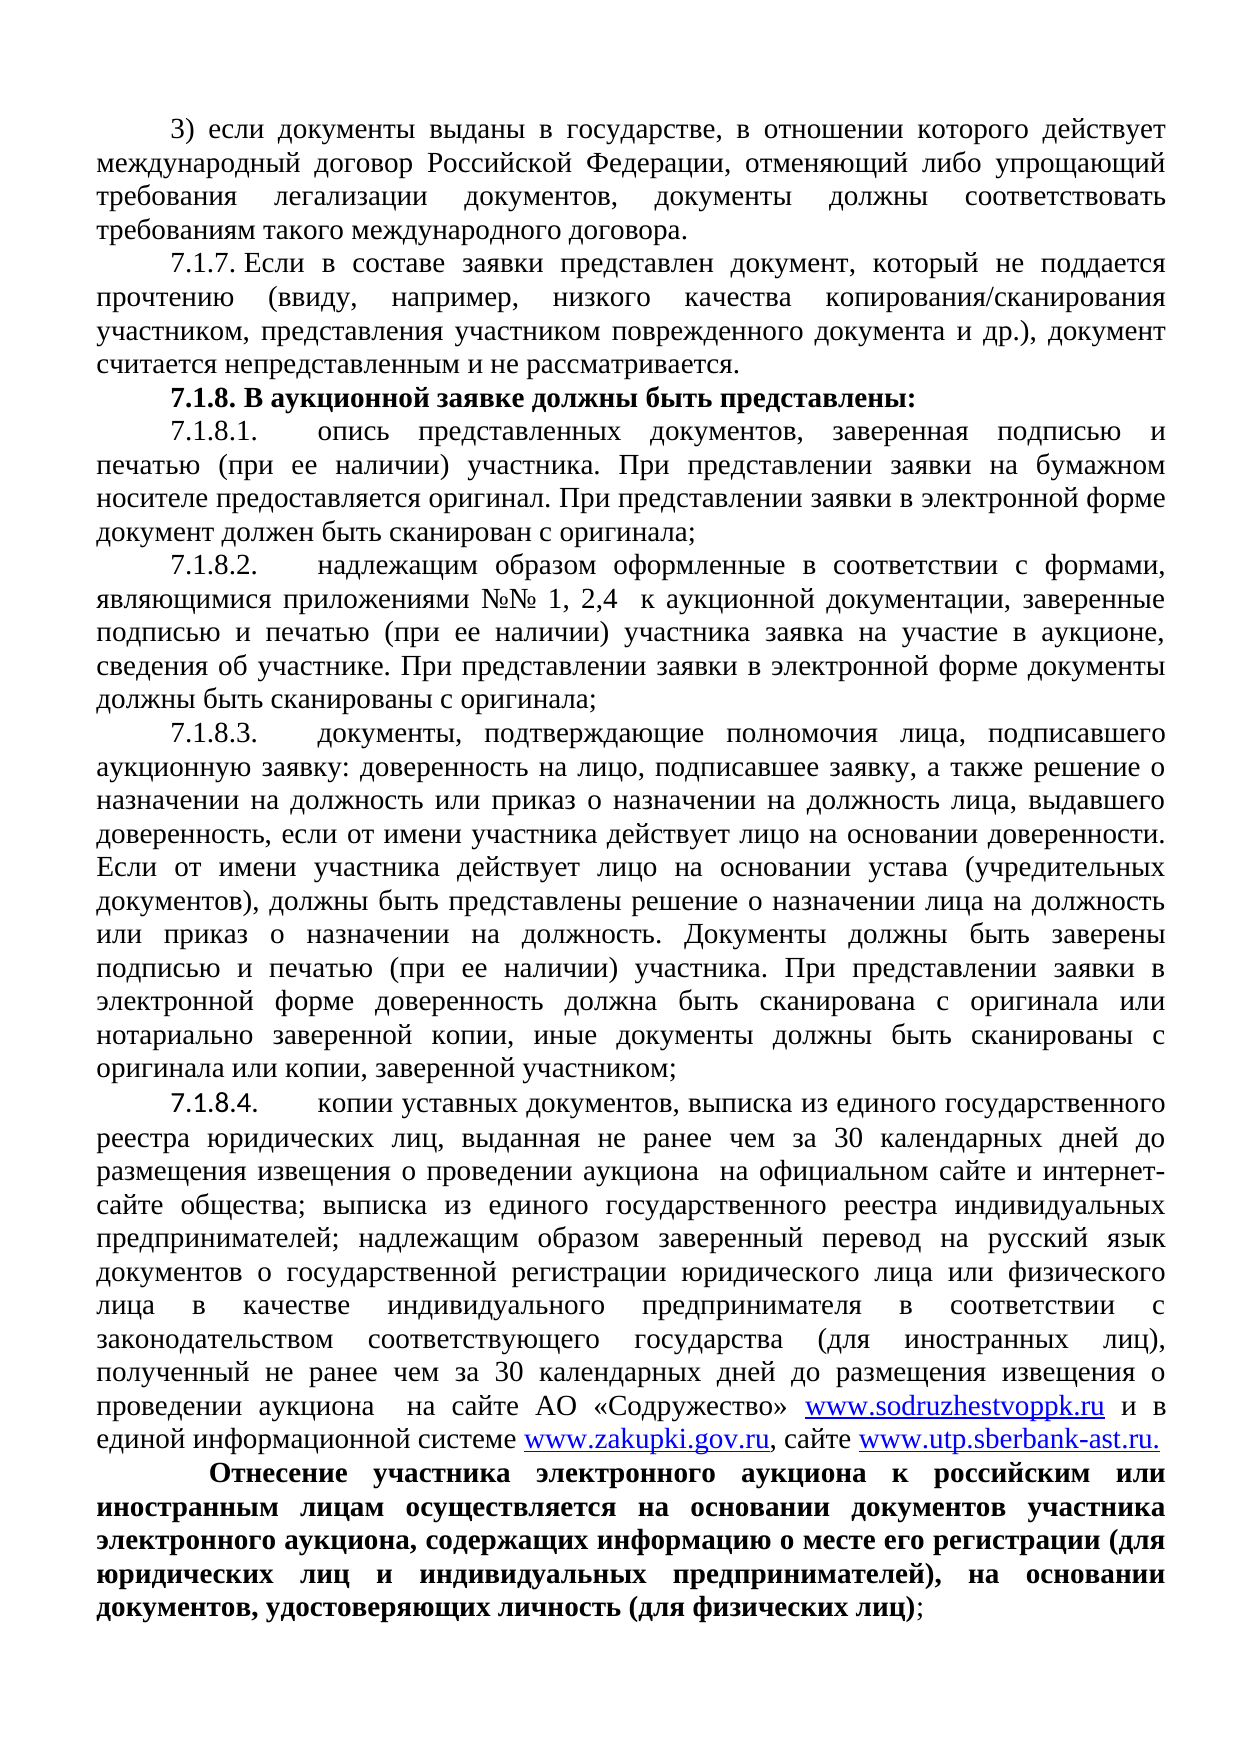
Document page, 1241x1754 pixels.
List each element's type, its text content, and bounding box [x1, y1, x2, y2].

list надлежащим образом оформленные в соответствии с формами, являющимися приложениями №№ 1, 2,4 к аукционной документации, заверенные подписью и печатью (при ее наличии) участника заявка на участие в аукционе, сведения об участнике. При представлении заявки в электронной форме документы должны быть сканированы с оригинала; [96, 547, 1167, 715]
list опись представленных документов, заверенная подписью и печатью (при ее наличии) участника. При представлении заявки на бумажном носителе предоставляется оригинал. При представлении заявки в электронной форме документ должен быть сканирован с оригинала; [96, 413, 1167, 547]
list В аукционной заявке должны быть представлены: [96, 380, 1167, 413]
list Если в составе заявки представлен документ, который не поддается прочтению (ввиду, например, низкого качества копирования/сканирования участником, представления участником поврежденного документа и др.), документ считается непредставленным и не рассматривается. [96, 246, 1167, 380]
text 3) если документы выданы в государстве, в отношении которого действует международный договор Российской Федерации, отменяющий либо упрощающий требования легализации документов, документы должны соответствовать требованиям такого международного договора. [96, 111, 1167, 246]
list документы, подтверждающие полномочия лица, подписавшего аукционную заявку: доверенность на лицо, подписавшее заявку, а также решение о назначении на должность или приказ о назначении на должность лица, выдавшего доверенность, если от имени участника действует лицо на основании доверенности. Если от имени участника действует лицо на основании устава (учредительных документов), должны быть представлены решение о назначении лица на должность или приказ о назначении на должность. Документы должны быть заверены подписью и печатью (при ее наличии) участника. При представлении заявки в электронной форме доверенность должна быть сканирована с оригинала или нотариально заверенной копии, иные документы должны быть сканированы с оригинала или копии, заверенной участником; [96, 715, 1167, 1084]
list копии уставных документов, выписка из единого государственного реестра юридических лиц, выданная не ранее чем за 30 календарных дней до размещения извещения о проведении аукциона на официальном сайте и интернет-сайте общества; выписка из единого государственного реестра индивидуальных предпринимателей; надлежащим образом заверенный перевод на русский язык документов о государственной регистрации юридического лица или физического лица в качестве индивидуального предпринимателя в соответствии с законодательством соответствующего государства (для иностранных лиц), полученный не ранее чем за 30 календарных дней до размещения извещения о проведении аукциона на сайте АО «Содружество» www.sodruzhestvoppk.ru и в единой информационной системе www.zakupki.gov.ru, сайте www.utp.sberbank-ast.ru. [96, 1084, 1167, 1455]
text Отнесение участника электронного аукциона к российским или иностранным лицам осуществляется на основании документов участника электронного аукциона, содержащих информацию о месте его регистрации (для юридических лиц и индивидуальных предпринимателей), на основании документов, удостоверяющих личность (для физических лиц); [96, 1455, 1167, 1623]
